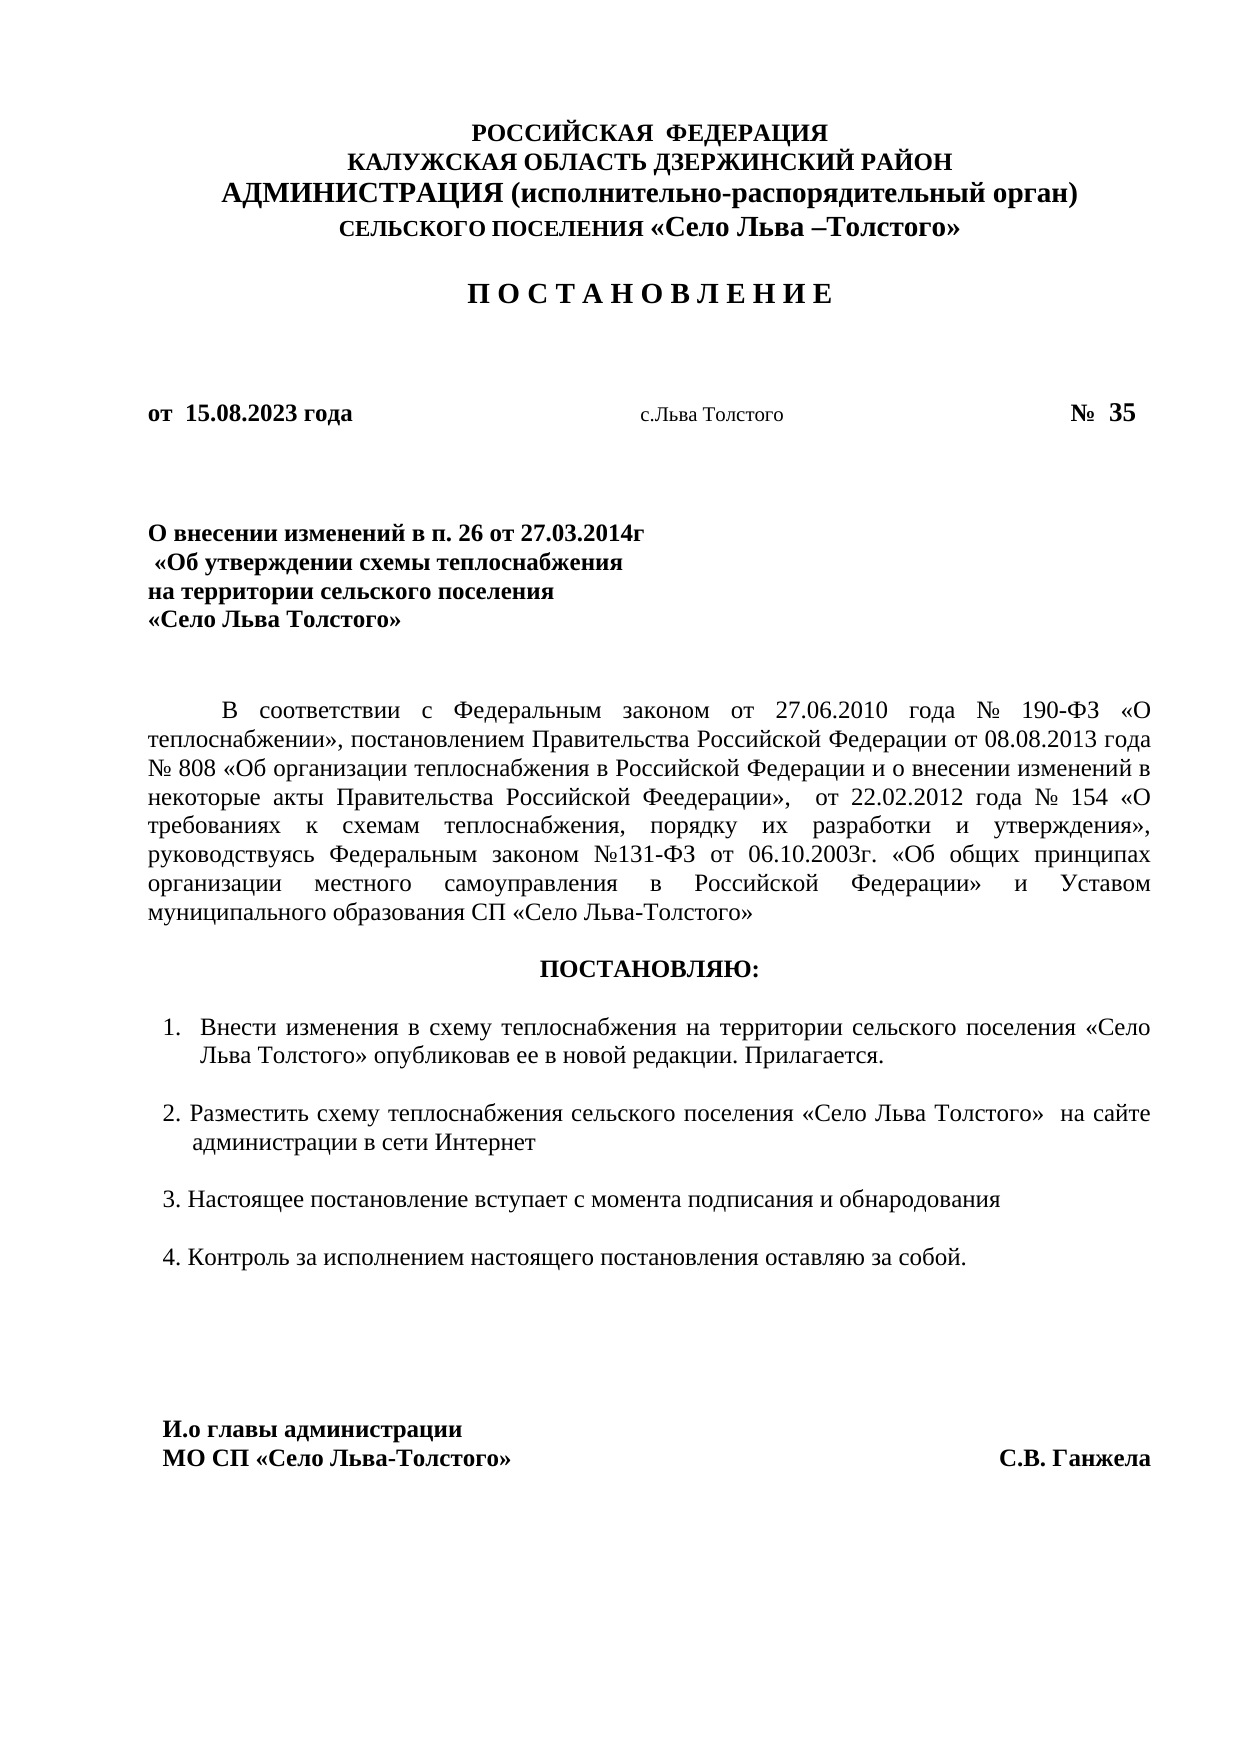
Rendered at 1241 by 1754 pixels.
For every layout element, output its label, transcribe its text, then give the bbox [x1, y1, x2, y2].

text 3. Настоящее постановление вступает с момента подписания и обнародования [162, 1184, 1152, 1213]
text 2. Разместить схему теплоснабжения сельского поселения «Село Льва Толстого» на сайте администрации в сети Интернет [162, 1098, 1152, 1156]
title от 15.08.2023 года с.Льва Толстого № 35 [148, 396, 1152, 427]
title П О С Т А Н О В Л Е Н И Е [148, 276, 1152, 310]
title СЕЛЬСКОГО ПОСЕЛЕНИЯ «Село Льва –Толстого» [148, 209, 1152, 243]
title РОССИЙСКАЯ ФЕДЕРАЦИЯ [148, 118, 1152, 147]
title КАЛУЖСКАЯ ОБЛАСТЬ ДЗЕРЖИНСКИЙ РАЙОН [148, 147, 1152, 176]
list Внести изменения в схему теплоснабжения на территории сельского поселения «Село Льва Толстого» опубликовав ее в новой редакции. Прилагается. [162, 1012, 1152, 1069]
text И.о главы администрации [162, 1414, 1152, 1443]
text ПОСТАНОВЛЯЮ: [148, 954, 1152, 983]
text В соответствии с Федеральным законом от 27.06.2010 года № 190-ФЗ «О теплоснабжении», постановлением Правительства Российской Федерации от 08.08.2013 года № 808 «Об организации теплоснабжения в Российской Федерации и о внесении изменений в некоторые акты Правительства Российской Феедерации», от 22.02.2012 года № 154 «О требованиях к схемам теплоснабжения, порядку их разработки и утверждения», руководствуясь Федеральным законом №131-ФЗ от 06.10.2003г. «Об общих принципах организации местного самоуправления в Российской Федерации» и Уставом муниципального образования СП «Село Льва-Толстого» [148, 696, 1152, 926]
text «Село Льва Толстого» [148, 604, 1152, 633]
text на территории сельского поселения [148, 576, 1152, 604]
title АДМИНИСТРАЦИЯ (исполнительно-распорядительный орган) [148, 176, 1152, 209]
text «Об утверждении схемы теплоснабжения [148, 547, 1152, 576]
text МО СП «Село Льва-Толстого» С.В. Ганжела [162, 1443, 1152, 1472]
text О внесении изменений в п. 26 от 27.03.2014г [148, 518, 1152, 547]
text 4. Контроль за исполнением настоящего постановления оставляю за собой. [162, 1242, 1152, 1271]
